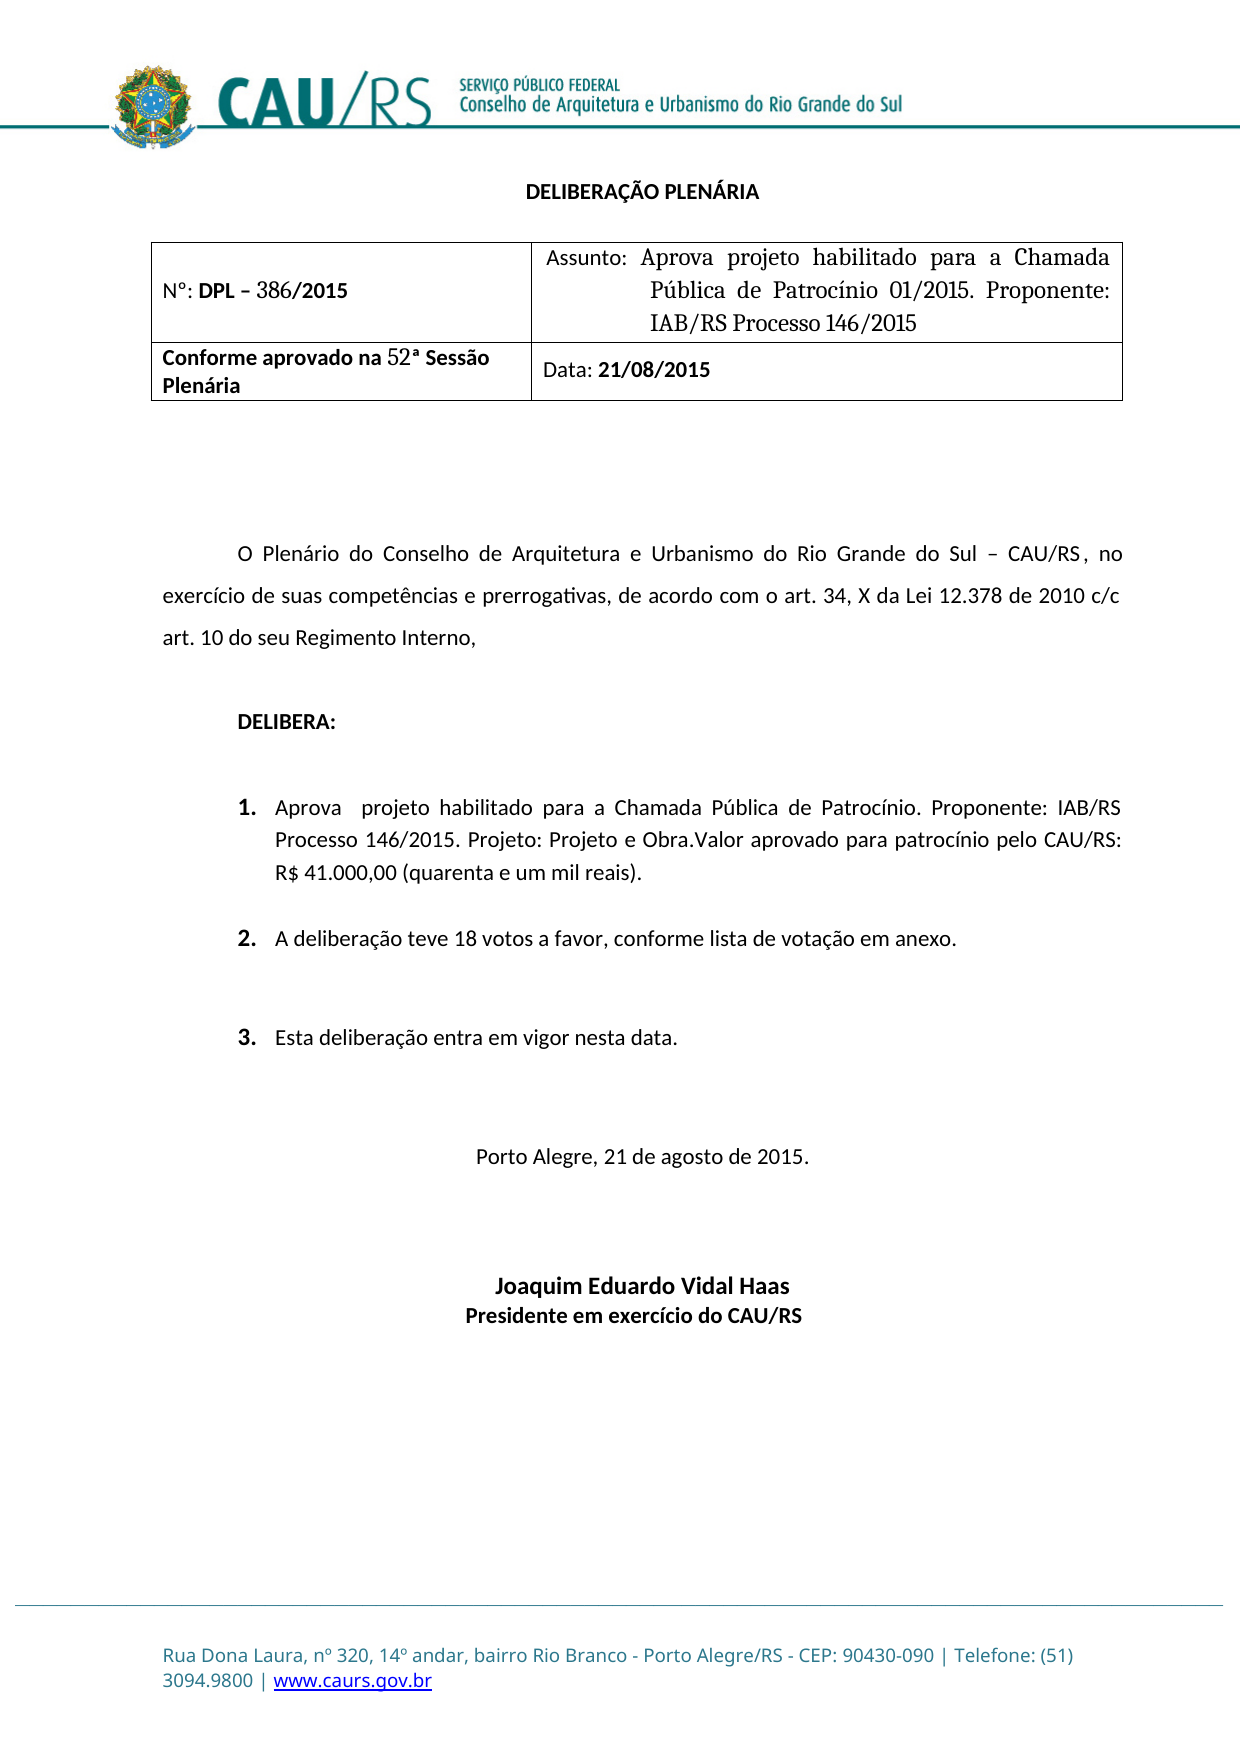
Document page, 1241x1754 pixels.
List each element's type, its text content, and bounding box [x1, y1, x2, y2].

text DELIBERA: [162, 707, 1123, 735]
table_cell Conforme aprovado na ª [152, 343, 531, 399]
picture [0, 0, 1240, 160]
text Presidente em exercício do CAU/RS [162, 1301, 1123, 1329]
text Porto Alegre, . [162, 1142, 1123, 1170]
text O Plenário do Conselho de Arquitetura e Urbanismo do Rio Grande do Sul – CAU/RS, no exercício de suas competências e prerrogativas, de acordo com o art. 34, X da Lei 12.378 de 2010 c/c art. 10 do seu Regimento Interno, [162, 539, 1123, 651]
table_header Nº: DPL – / [152, 243, 531, 342]
text Joaquim Eduardo Vidal Haas [162, 1271, 1123, 1301]
table_header Assunto: [532, 243, 1122, 342]
list . Projeto: Projeto e Obra.Valor aprovado para patrocínio pelo CAU/RS: R$ 41.000,00 (quarenta e um mil reais). [237, 791, 1123, 886]
list A deliberação teve , conforme lista de votação em anexo. [237, 922, 1123, 953]
table_cell Data: [532, 343, 1122, 399]
text DELIBERAÇÃO PLENÁRIA [162, 177, 1123, 205]
list Esta deliberação entra em vigor nesta data. [237, 1022, 1123, 1052]
